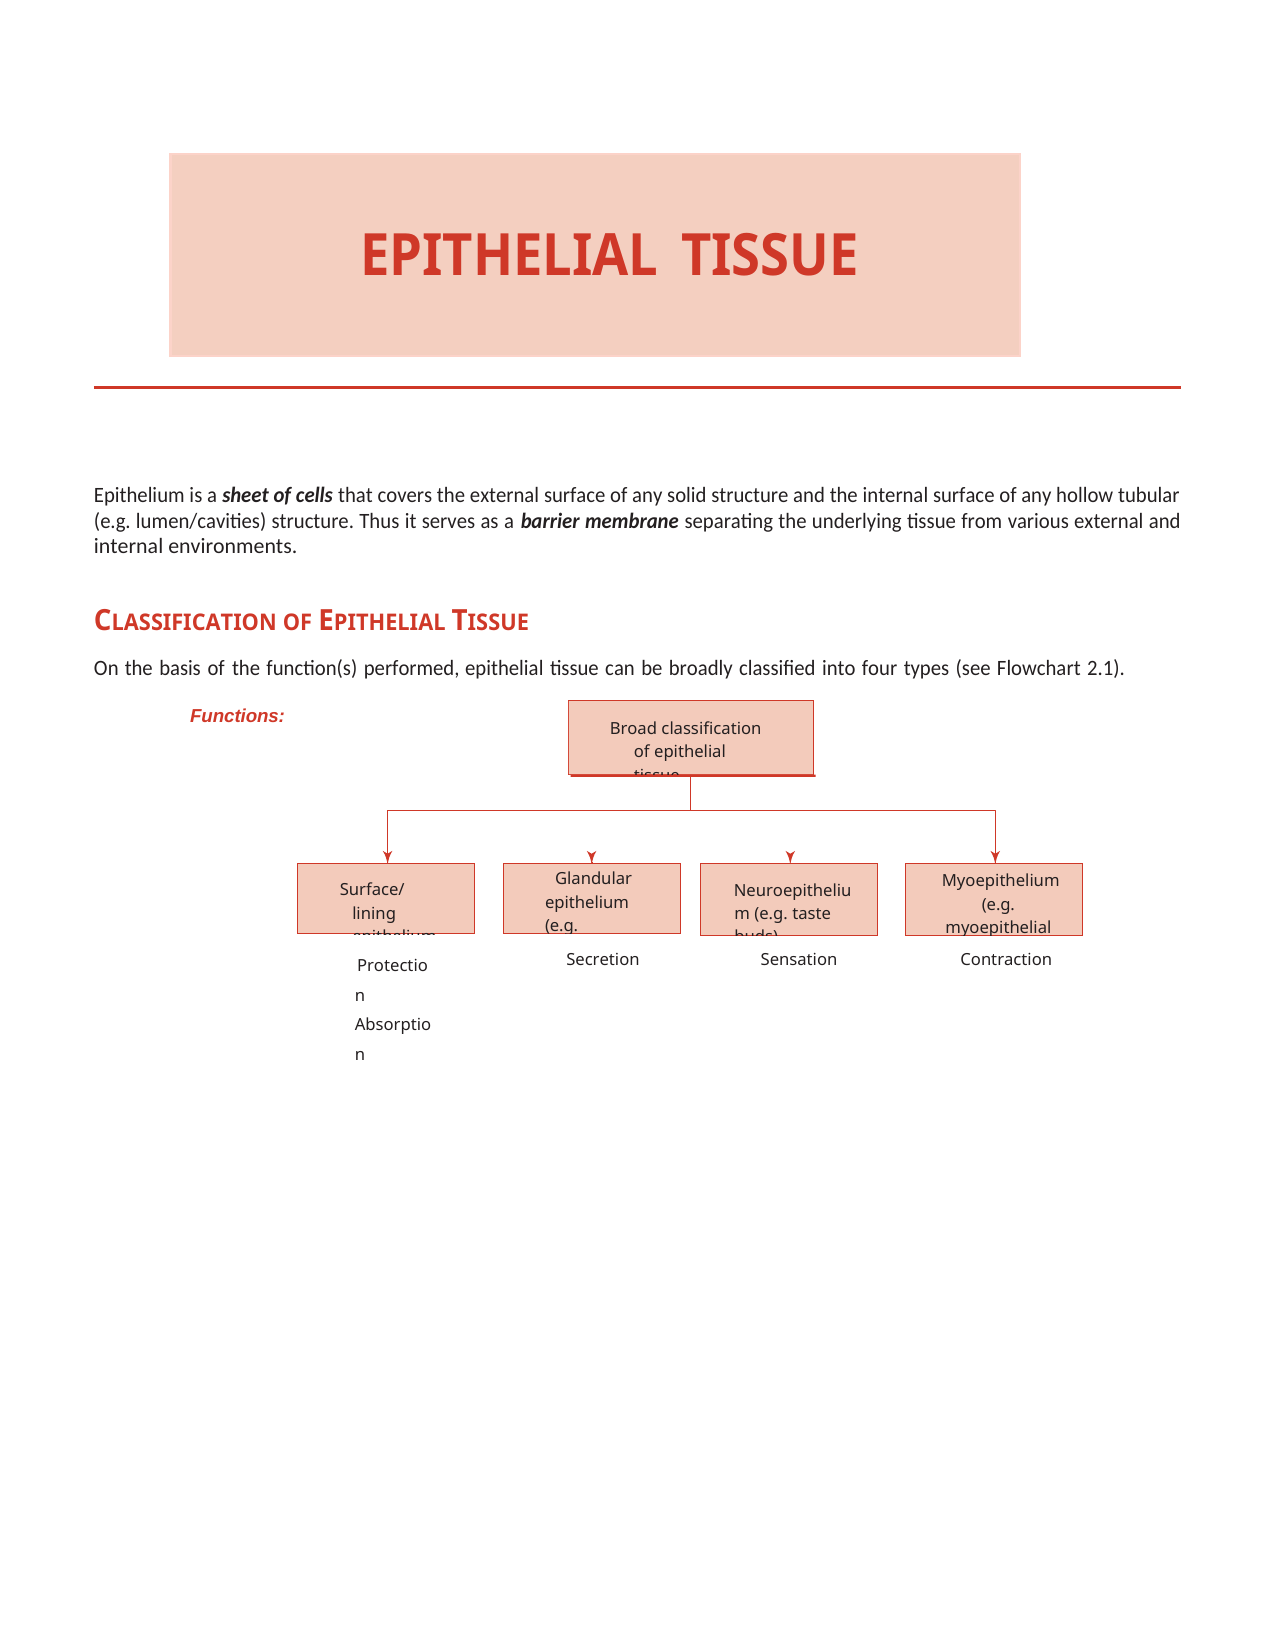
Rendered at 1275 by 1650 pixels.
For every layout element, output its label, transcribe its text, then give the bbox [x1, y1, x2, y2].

text On the basis of the function(s) performed, epithelial tissue can be broadly classified into four types (see Flowchart 2.1). [94, 654, 1275, 681]
text Protection Absorption [354, 714, 436, 1065]
text Secretion Sensation Contraction [566, 714, 1275, 970]
subtitle CLASSIFICATION OF EPITHELIAL TISSUE [94, 599, 1275, 639]
text Epithelium is a sheet of cells that covers the external surface of any solid structure and the internal surface of any hollow tubular (e.g. lumen/cavities) structure. Thus it serves as a barrier membrane separating the underlying tissue from various external and internal environments. [94, 482, 1182, 559]
text Functions: [190, 705, 286, 727]
